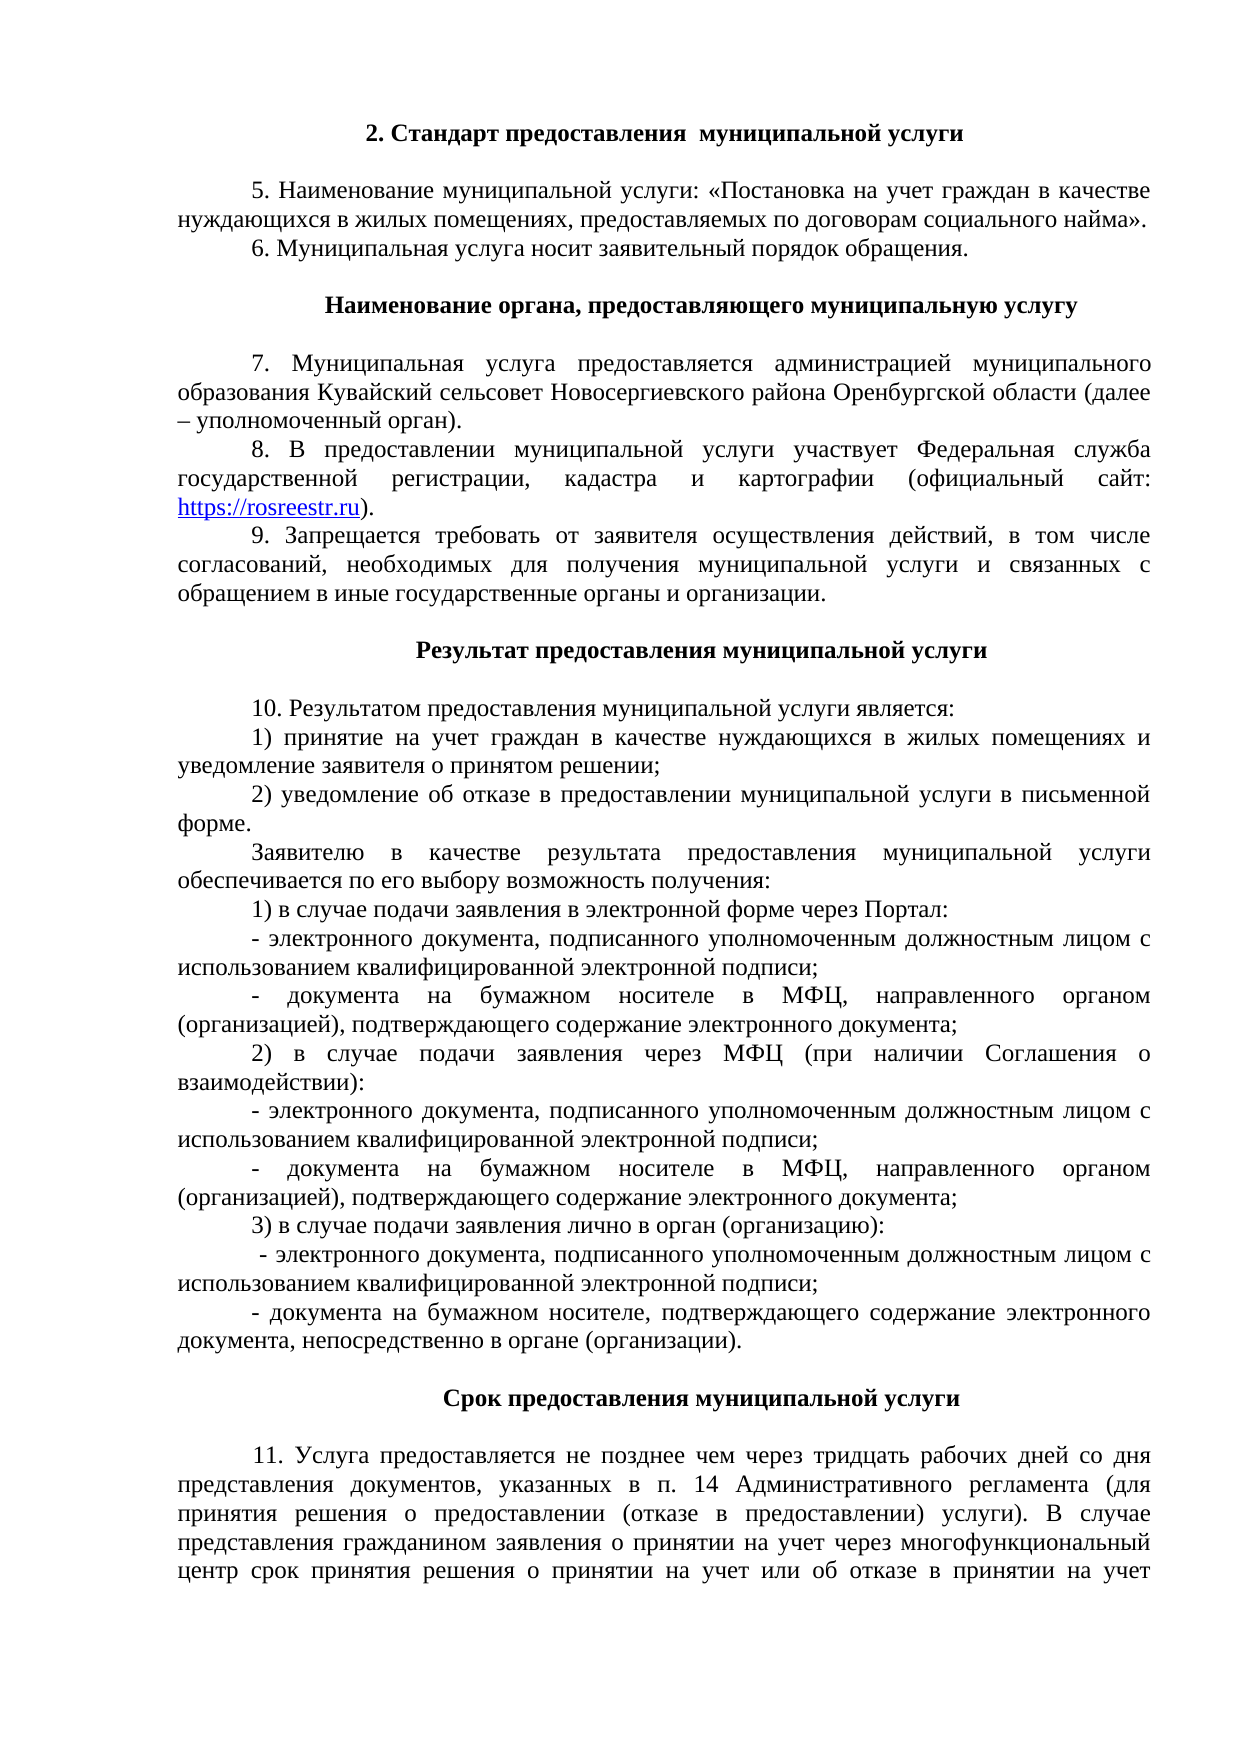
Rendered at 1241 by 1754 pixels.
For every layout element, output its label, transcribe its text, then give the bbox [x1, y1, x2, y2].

text - электронного документа, подписанного уполномоченным должностным лицом с использованием квалифицированной электронной подписи; [177, 1239, 1152, 1297]
text 6. Муниципальная услуга носит заявительный порядок обращения. [177, 233, 1152, 262]
text 3) в случае подачи заявления лично в орган (организацию): [177, 1211, 1152, 1239]
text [177, 1441, 1152, 1584]
text 10. Результатом предоставления муниципальной услуги является: [177, 693, 1152, 722]
text 8. В предоставлении муниципальной услуги участвует Федеральная служба государственной регистрации, кадастра и картографии (официальный сайт: https://rosreestr.ru). [177, 434, 1152, 521]
text Заявителю в качестве результата предоставления муниципальной услуги обеспечивается по его выбору возможность получения: [177, 837, 1152, 894]
text 1) в случае подачи заявления в электронной форме через Портал: [177, 894, 1152, 923]
text - электронного документа, подписанного уполномоченным должностным лицом с использованием квалифицированной электронной подписи; [177, 923, 1152, 981]
text 1) принятие на учет граждан в качестве нуждающихся в жилых помещениях и уведомление заявителя о принятом решении; [177, 722, 1152, 779]
text 5. Наименование муниципальной услуги: «Постановка на учет граждан в качестве нуждающихся в жилых помещениях, предоставляемых по договорам социального найма». [177, 176, 1152, 233]
text 2) уведомление об отказе в предоставлении муниципальной услуги в письменной форме. [177, 779, 1152, 837]
text 7. Муниципальная услуга предоставляется администрацией муниципального образования Кувайский сельсовет Новосергиевского района Оренбургской области (далее – уполномоченный орган). [177, 348, 1152, 434]
text - документа на бумажном носителе в МФЦ, направленного органом (организацией), подтверждающего содержание электронного документа; [177, 981, 1152, 1038]
text Результат предоставления муниципальной услуги [177, 636, 1152, 664]
text 2. Стандарт предоставления муниципальной услуги [177, 118, 1152, 147]
text - электронного документа, подписанного уполномоченным должностным лицом с использованием квалифицированной электронной подписи; [177, 1096, 1152, 1153]
text - документа на бумажном носителе, подтверждающего содержание электронного документа, непосредственно в органе (организации). [177, 1297, 1152, 1354]
text Срок предоставления муниципальной услуги [177, 1383, 1152, 1412]
text Наименование органа, предоставляющего муниципальную услугу [177, 291, 1152, 319]
text 9. Запрещается требовать от заявителя осуществления действий, в том числе согласований, необходимых для получения муниципальной услуги и связанных с обращением в иные государственные органы и организации. [177, 521, 1152, 607]
text - документа на бумажном носителе в МФЦ, направленного органом (организацией), подтверждающего содержание электронного документа; [177, 1153, 1152, 1211]
text 2) в случае подачи заявления через МФЦ (при наличии Соглашения о взаимодействии): [177, 1038, 1152, 1096]
